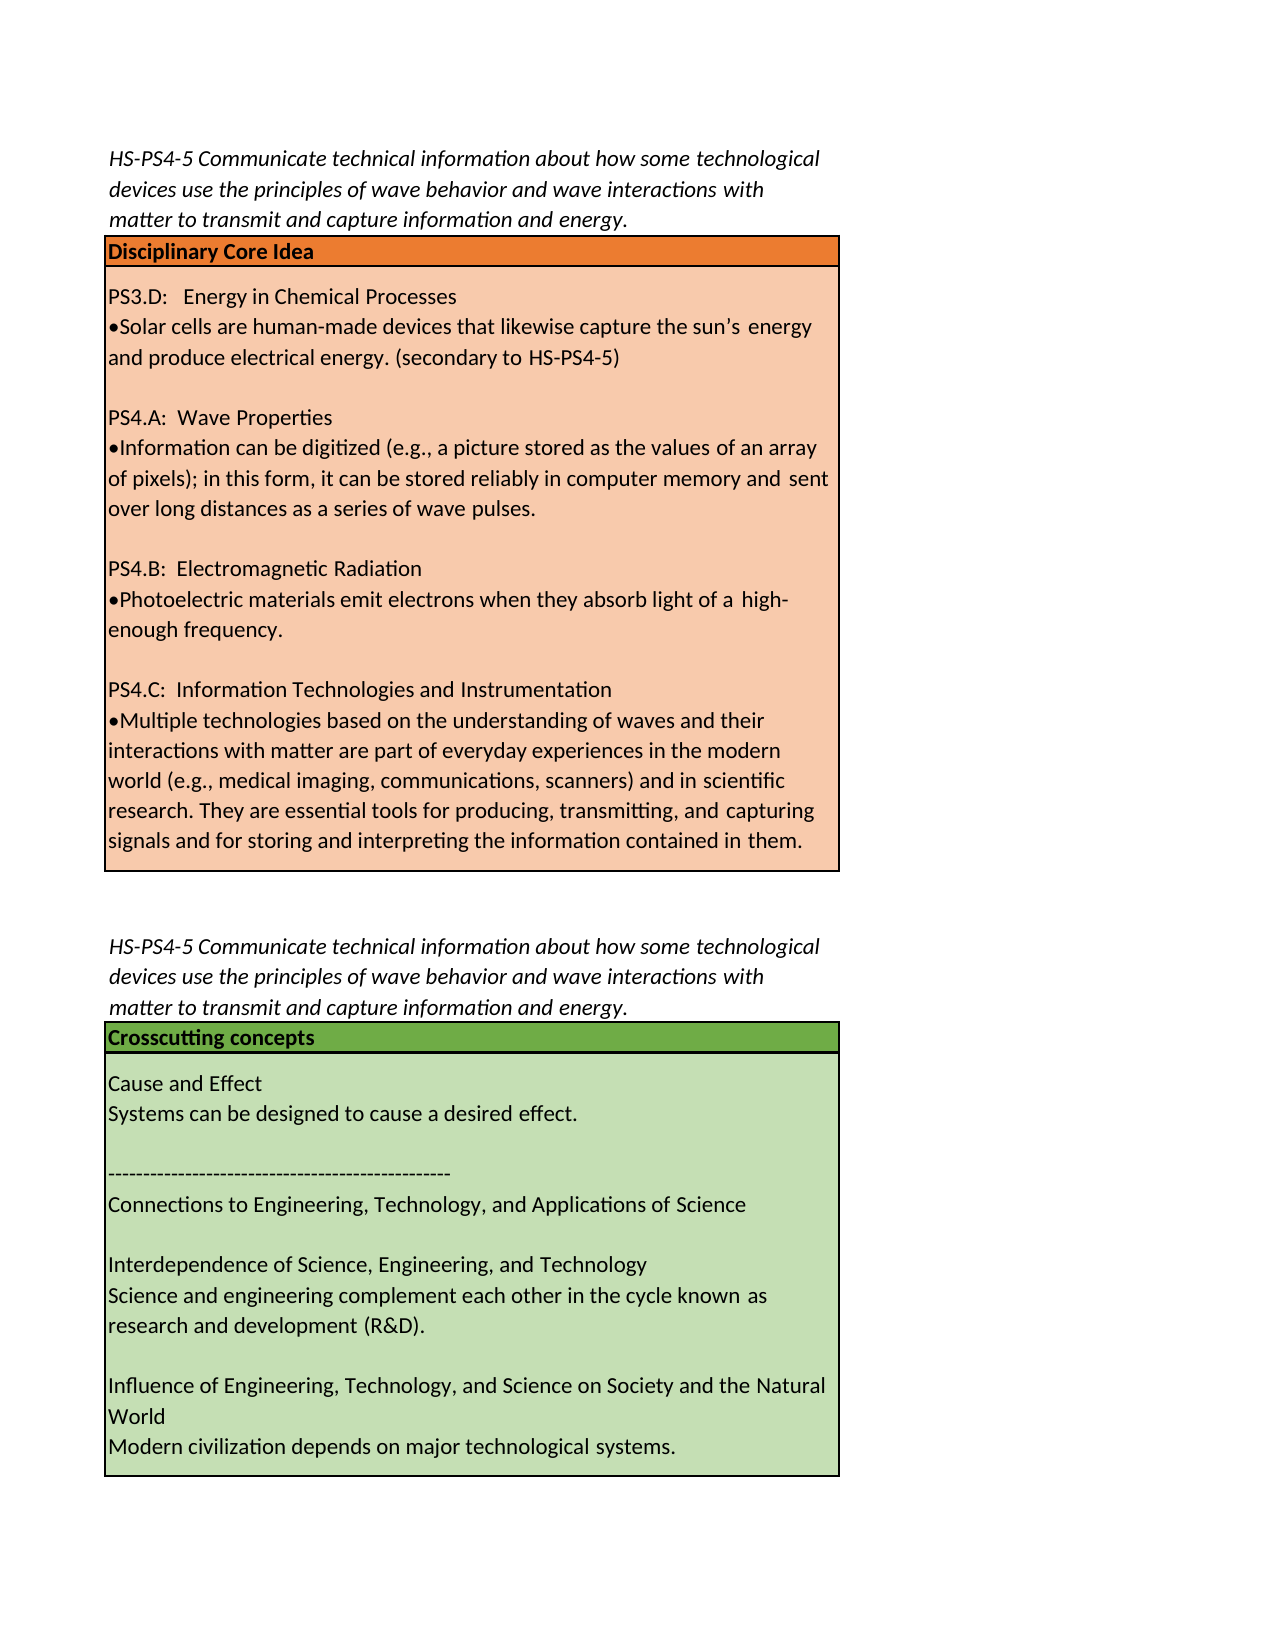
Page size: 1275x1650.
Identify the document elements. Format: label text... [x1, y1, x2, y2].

table_cell Cause and Effect Systems can be designed to cause a desired effect. ------------------------------------------------- Connections to Engineering, Technology, and Applications of Science Interdependence of Science, Engineering, and Technology Science and engineering complement each other in the cycle known as research and development (R&D). Influence of Engineering, Technology, and Science on Society and the Natural World Modern civilization depends on major technological systems. [106, 1054, 838, 1475]
table_cell Crosscutting concepts [106, 1023, 838, 1051]
table_cell Disciplinary Core Idea [106, 237, 838, 265]
table_cell PS3.D: Energy in Chemical Processes •Solar cells are human-made devices that likewise capture the sun’s energy and produce electrical energy. (secondary to HS-PS4-5) PS4.A: Wave Properties •Information can be digitized (e.g., a picture stored as the values of an array of pixels); in this form, it can be stored reliably in computer memory and sent over long distances as a series of wave pulses. PS4.B: Electromagnetic Radiation •Photoelectric materials emit electrons when they absorb light of a high- enough frequency. PS4.C: Information Technologies and Instrumentation •Multiple technologies based on the understanding of waves and their interactions with matter are part of everyday experiences in the modern world (e.g., medical imaging, communications, scanners) and in scientific research. They are essential tools for producing, transmitting, and capturing signals and for storing and interpreting the information contained in them. [106, 267, 838, 870]
table_header HS-PS4-5 Communicate technical information about how some technological devices use the principles of wave behavior and wave interactions with matter to transmit and capture information and energy. [105, 143, 839, 234]
table_cell HS-PS4-5 Communicate technical information about how some technological devices use the principles of wave behavior and wave interactions with matter to transmit and capture information and energy. [105, 872, 839, 1021]
